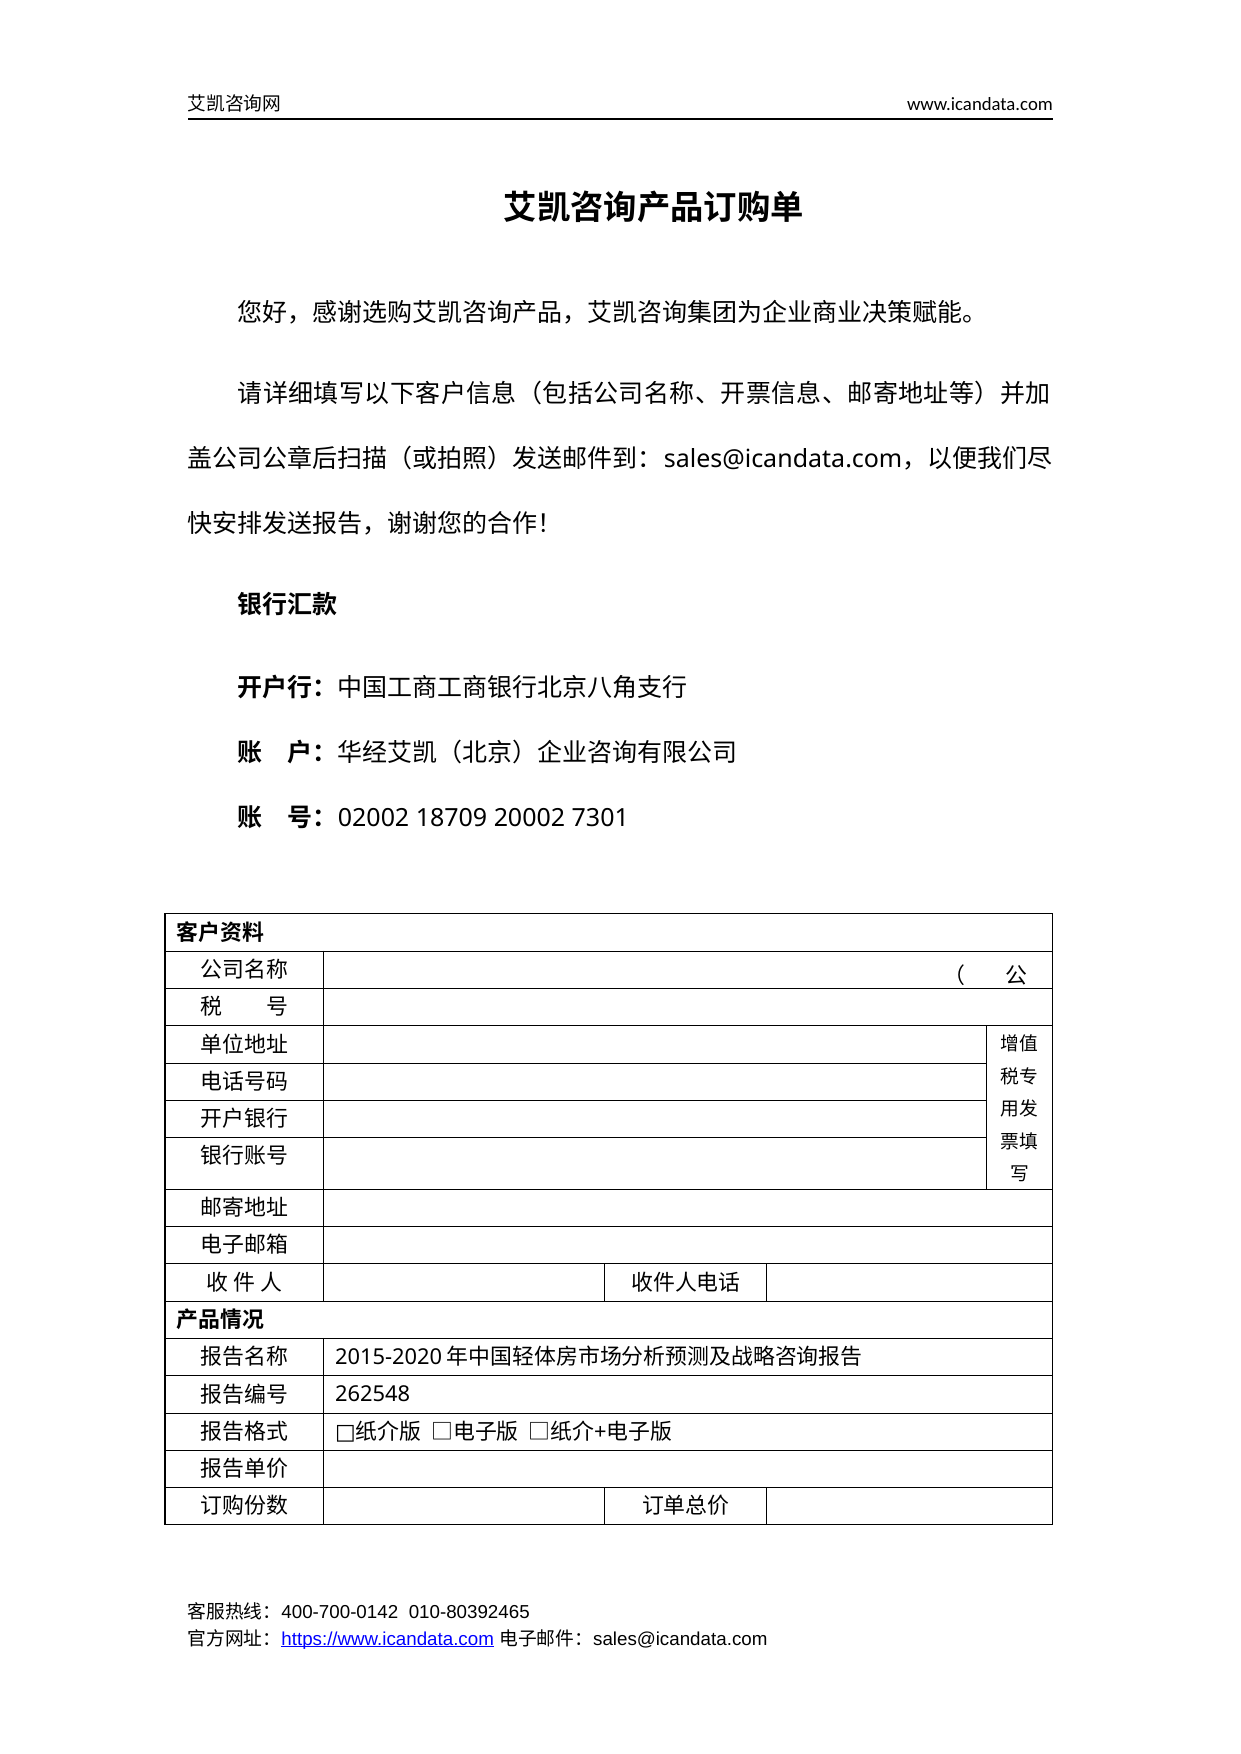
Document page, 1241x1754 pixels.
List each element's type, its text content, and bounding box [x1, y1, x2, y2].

table_cell □纸介版 □电子版 □纸介+电子版 [324, 1414, 1052, 1450]
table_cell [324, 1026, 986, 1062]
text 账 号：02002 18709 20002 7301 [187, 783, 1053, 848]
table_cell 订单总价 [605, 1488, 766, 1524]
table_cell [324, 1190, 1052, 1226]
table_cell 邮寄地址 [166, 1190, 323, 1226]
table_cell 单位地址 [166, 1026, 323, 1062]
table_cell [324, 1138, 986, 1189]
table_cell [324, 1101, 986, 1137]
table_cell 收件人电话 [605, 1264, 766, 1301]
table_cell [324, 1064, 986, 1100]
table_cell 报告格式 [166, 1414, 323, 1450]
table_cell 产品情况 [166, 1302, 1052, 1338]
table_cell [324, 1488, 604, 1524]
table_cell 收 件 人 [166, 1264, 323, 1301]
text 账 户：华经艾凯（北京）企业咨询有限公司 [187, 718, 1053, 783]
table_cell [324, 952, 1052, 988]
table_cell 2015-2020年中国轻体房市场分析预测及战略咨询报告 [324, 1339, 1052, 1375]
table_cell 银行账号 [166, 1138, 323, 1189]
table_cell 订购份数 [166, 1488, 323, 1524]
text 请详细填写以下客户信息（包括公司名称、开票信息、邮寄地址等）并加盖公司公章后扫描（或拍照）发送邮件到：sales@icandata.com，以便我们尽快安排发送报告，谢谢您的合作！ [187, 359, 1053, 554]
text 开户行：中国工商工商银行北京八角支行 [187, 653, 1053, 718]
table_cell [324, 1227, 1052, 1263]
table_cell [767, 1264, 1052, 1301]
table_cell 报告编号 [166, 1376, 323, 1412]
table_cell [767, 1488, 1052, 1524]
table_cell 262548 [324, 1376, 1052, 1412]
table_cell 增值税专用发票填写 [987, 1026, 1052, 1189]
text 您好，感谢选购艾凯咨询产品，艾凯咨询集团为企业商业决策赋能。 [187, 278, 1053, 343]
text 银行汇款 [187, 570, 1053, 635]
table_cell 报告单价 [166, 1451, 323, 1487]
table_cell 开户银行 [166, 1101, 323, 1137]
table_cell 电话号码 [166, 1064, 323, 1100]
table_cell 电子邮箱 [166, 1227, 323, 1263]
table_cell [324, 1451, 1052, 1487]
table_cell 税 号 [166, 989, 323, 1025]
table_cell 公司名称 [166, 952, 323, 988]
table_header 客户资料 [166, 914, 1052, 951]
table_cell 报告名称 [166, 1339, 323, 1375]
text 艾凯咨询产品订购单 [187, 172, 1053, 237]
table_cell [324, 1264, 604, 1301]
table_cell [324, 989, 1052, 1025]
